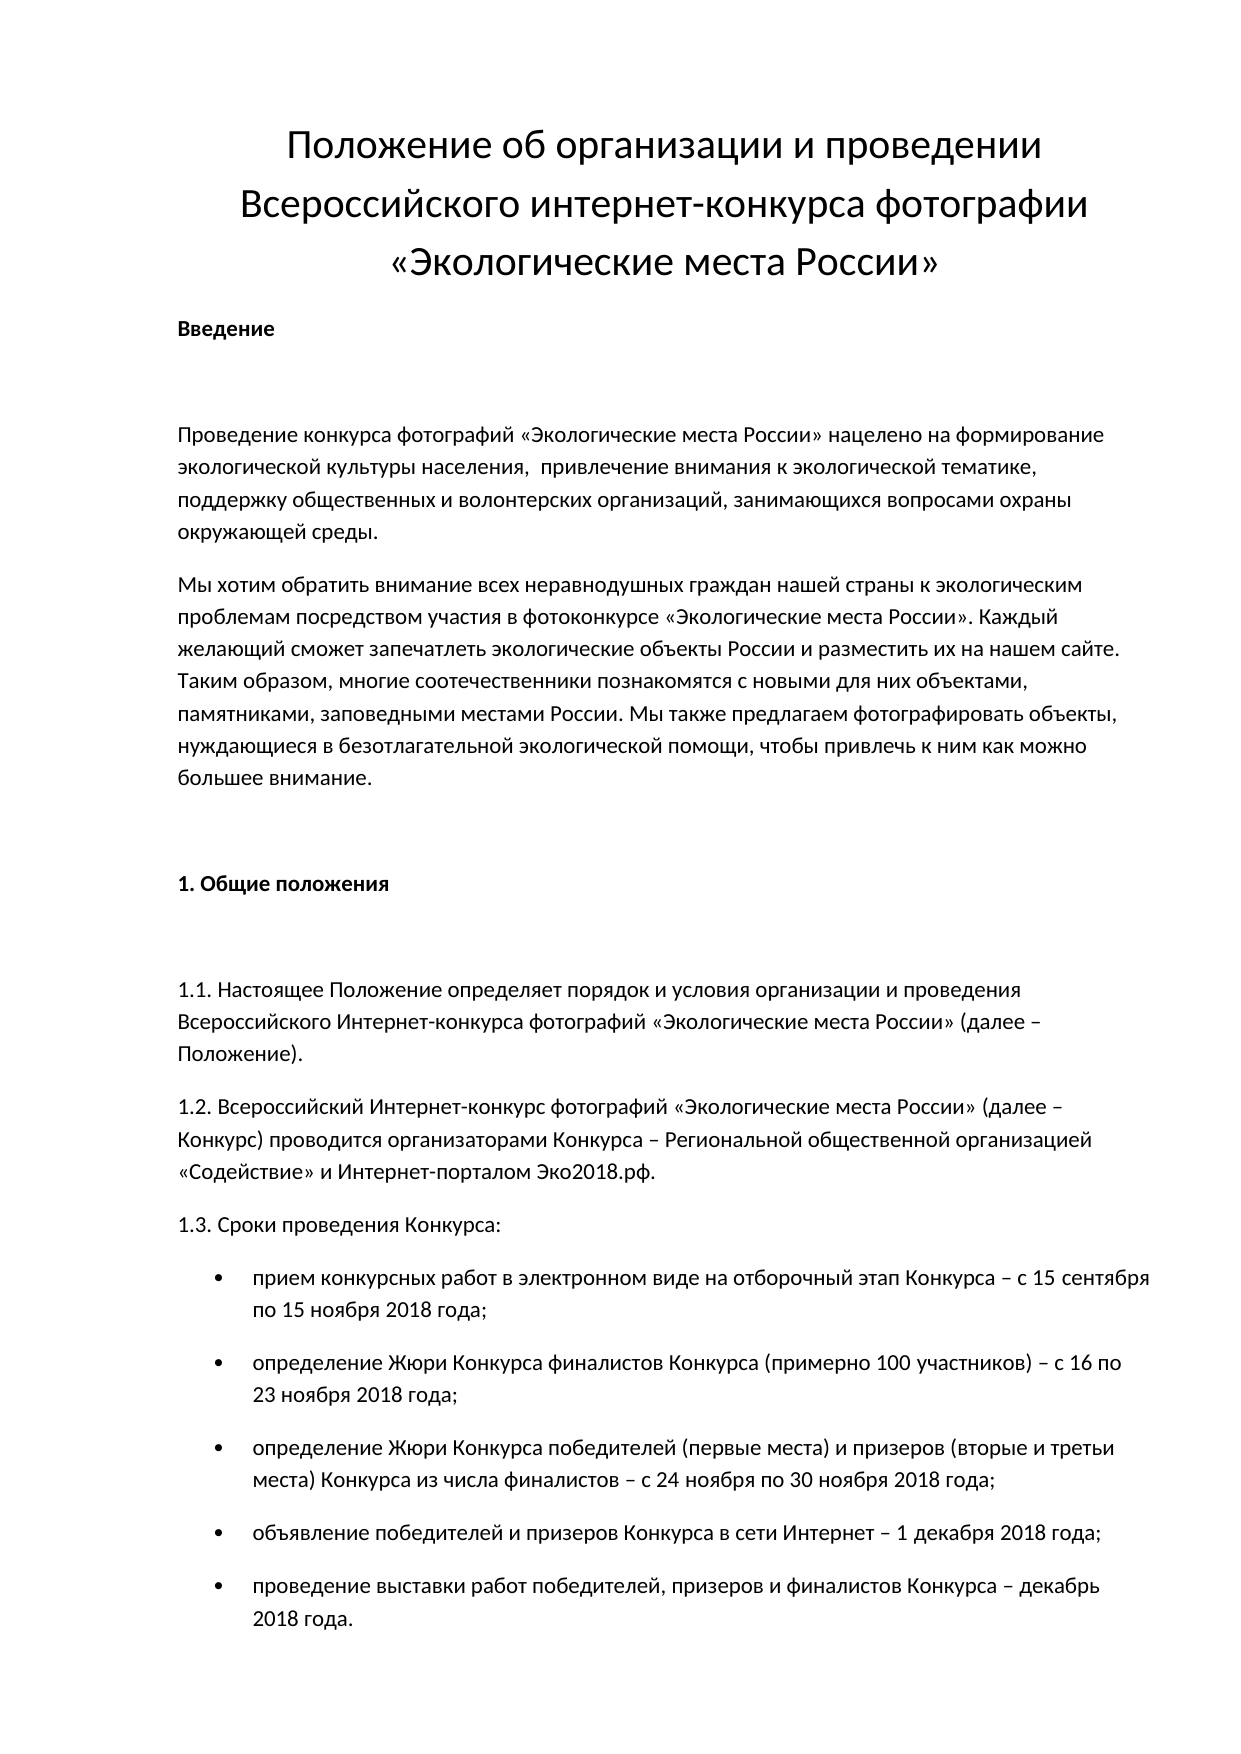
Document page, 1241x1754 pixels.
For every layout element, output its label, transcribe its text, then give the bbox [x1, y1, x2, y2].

text 1.1. Настоящее Положение определяет порядок и условия организации и проведения Всероссийского Интернет-конкурса фотографий «Экологические места России» (далее – Положение). [177, 975, 1152, 1067]
list определение Жюри Конкурса победителей (первые места) и призеров (вторые и третьи места) Конкурса из числа финалистов – с 24 ноября по 30 ноября 2018 года; [215, 1433, 1152, 1493]
list объявление победителей и призеров Конкурса в сети Интернет – 1 декабря 2018 года; [215, 1518, 1152, 1547]
text 1.3. Сроки проведения Конкурса: [177, 1210, 1152, 1238]
text Проведение конкурса фотографий «Экологические места России» нацелено на формирование экологической культуры населения, привлечение внимания к экологической тематике, поддержку общественных и волонтерских организаций, занимающихся вопросами охраны окружающей среды. [177, 420, 1152, 545]
list определение Жюри Конкурса финалистов Конкурса (примерно 100 участников) – с 16 по 23 ноября 2018 года; [215, 1348, 1152, 1408]
text 1.2. Всероссийский Интернет-конкурс фотографий «Экологические места России» (далее – Конкурс) проводится организаторами Конкурса – Региональной общественной организацией «Содействие» и Интернет-порталом Эко2018.рф. [177, 1092, 1152, 1185]
text Положение об организации и проведении Всероссийского интернет-конкурса фотографии «Экологические места России» [177, 118, 1152, 286]
text Введение [177, 314, 1152, 342]
text 1. Общие положения [177, 869, 1152, 897]
text Мы хотим обратить внимание всех неравнодушных граждан нашей страны к экологическим проблемам посредством участия в фотоконкурсе «Экологические места России». Каждый желающий сможет запечатлеть экологические объекты России и разместить их на нашем сайте. Таким образом, многие соотечественники познакомятся с новыми для них объектами, памятниками, заповедными местами России. Мы также предлагаем фотографировать объекты, нуждающиеся в безотлагательной экологической помощи, чтобы привлечь к ним как можно большее внимание. [177, 570, 1152, 791]
list прием конкурсных работ в электронном виде на отборочный этап Конкурса – с 15 сентября по 15 ноября 2018 года; [215, 1263, 1152, 1323]
list проведение выставки работ победителей, призеров и финалистов Конкурса – декабрь 2018 года. [215, 1572, 1152, 1632]
